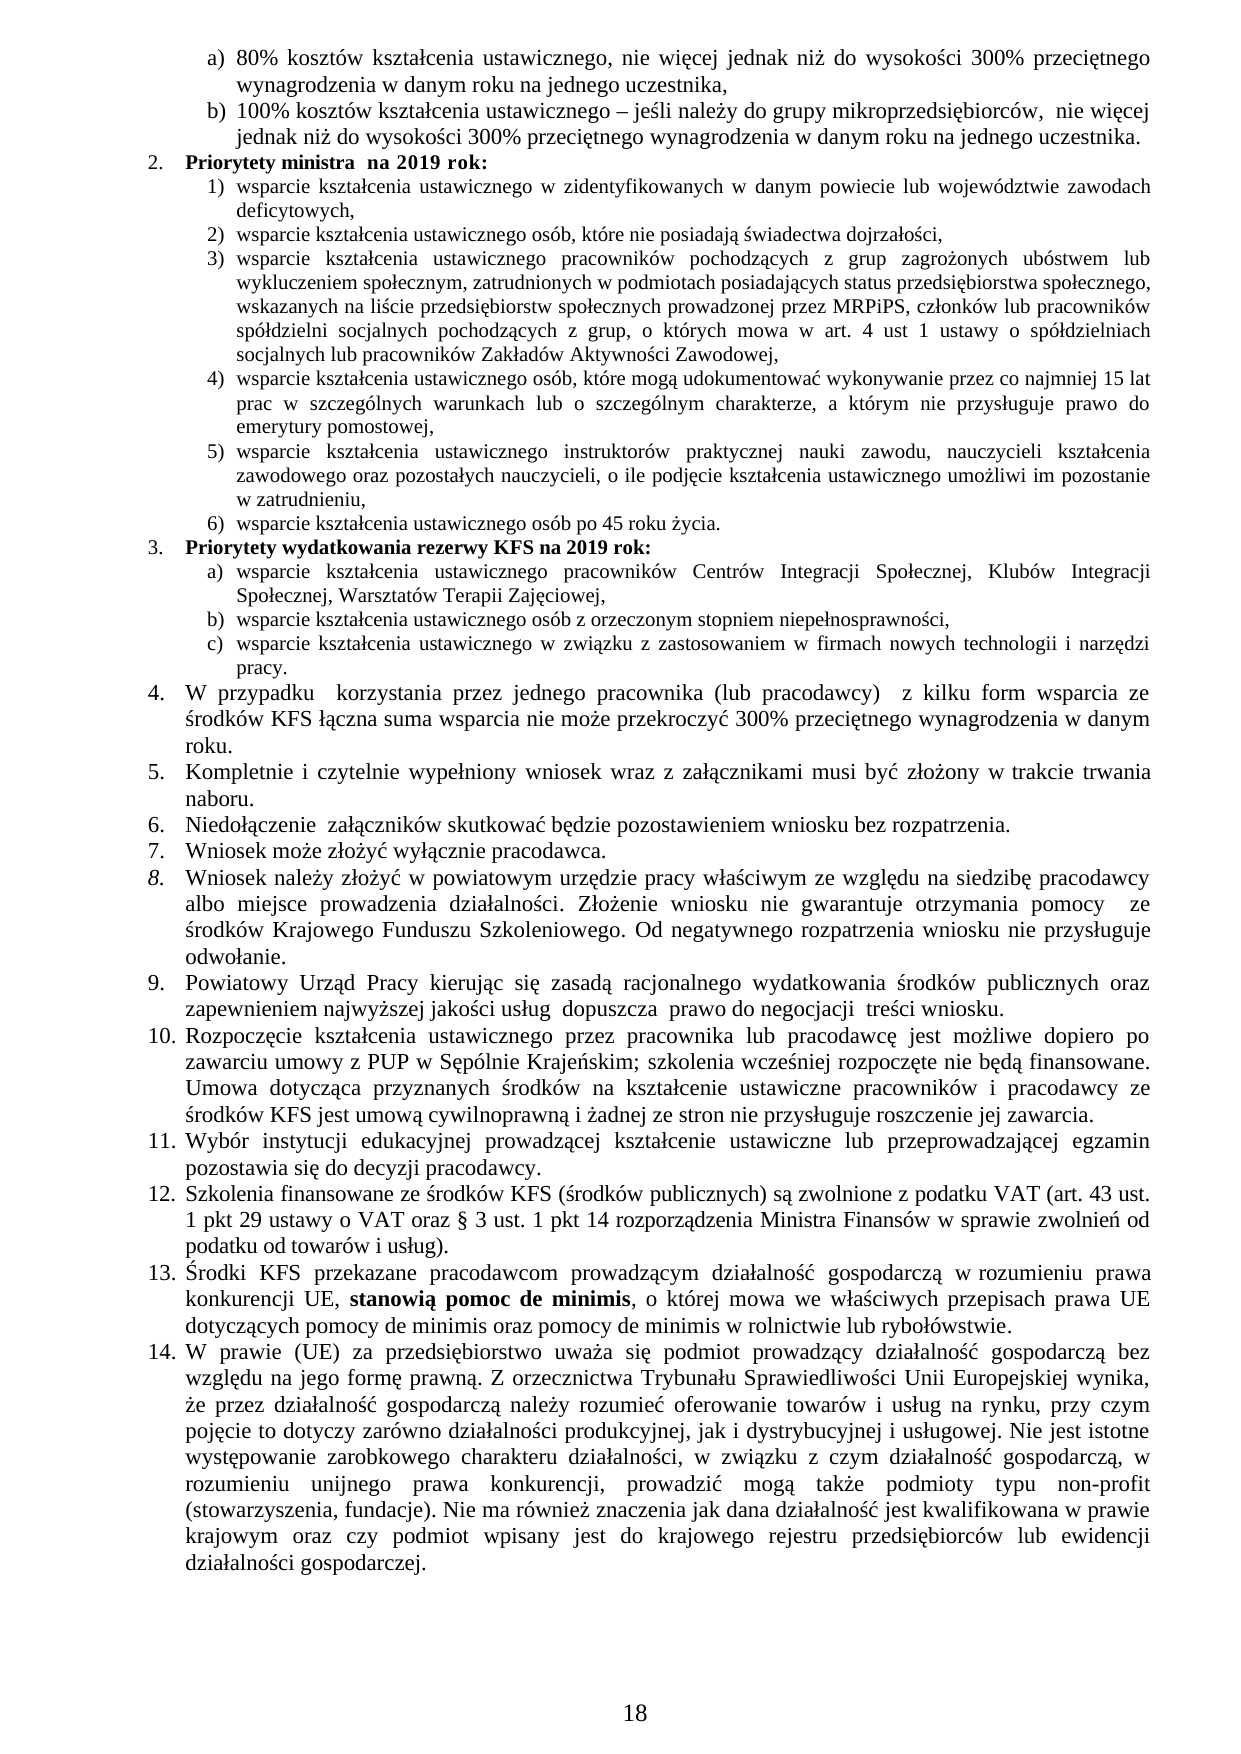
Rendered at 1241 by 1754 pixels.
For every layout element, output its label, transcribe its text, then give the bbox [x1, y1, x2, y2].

list Niedołączenie załączników skutkować będzie pozostawieniem wniosku bez rozpatrzenia. [148, 811, 1152, 837]
list Rozpoczęcie kształcenia ustawicznego przez pracownika lub pracodawcę jest możliwe dopiero po zawarciu umowy z PUP w Sępólnie Krajeńskim; szkolenia wcześniej rozpoczęte nie będą finansowane. Umowa dotycząca przyznanych środków na kształcenie ustawiczne pracowników i pracodawcy ze środków KFS jest umową cywilnoprawną i żadnej ze stron nie przysługuje roszczenie jej zawarcia. [148, 1022, 1152, 1127]
list Szkolenia finansowane ze środków KFS (środków publicznych) są zwolnione z podatku VAT (art. 43 ust. 1 pkt 29 ustawy o VAT oraz § 3 ust. 1 pkt 14 rozporządzenia Ministra Finansów w sprawie zwolnień od podatku od towarów i usług). [148, 1180, 1152, 1259]
list wsparcie kształcenia ustawicznego osób, które mogą udokumentować wykonywanie przez co najmniej 15 lat prac w szczególnych warunkach lub o szczególnym charakterze, a którym nie przysługuje prawo do emerytury pomostowej, [207, 366, 1152, 438]
list 80% kosztów kształcenia ustawicznego, nie więcej jednak niż do wysokości 300% przeciętnego wynagrodzenia w danym roku na jednego uczestnika, [207, 44, 1152, 97]
list Wniosek może złożyć wyłącznie pracodawca. [148, 837, 1152, 864]
list Priorytety wydatkowania rezerwy KFS na 2019 rok: [148, 535, 1152, 559]
list W prawie (UE) za przedsiębiorstwo uważa się podmiot prowadzący działalność gospodarczą bez względu na jego formę prawną. Z orzecznictwa Trybunału Sprawiedliwości Unii Europejskiej wynika, że przez działalność gospodarczą należy rozumieć oferowanie towarów i usług na rynku, przy czym pojęcie to dotyczy zarówno działalności produkcyjnej, jak i dystrybucyjnej i usługowej. Nie jest istotne występowanie zarobkowego charakteru działalności, w związku z czym działalność gospodarczą, w rozumieniu unijnego prawa konkurencji, prowadzić mogą także podmioty typu non-profit (stowarzyszenia, fundacje). Nie ma również znaczenia jak dana działalność jest kwalifikowana w prawie krajowym oraz czy podmiot wpisany jest do krajowego rejestru przedsiębiorców lub ewidencji działalności gospodarczej. [148, 1338, 1152, 1575]
list wsparcie kształcenia ustawicznego osób po 45 roku życia. [207, 511, 1152, 535]
list W przypadku korzystania przez jednego pracownika (lub pracodawcy) z kilku form wsparcia ze środków KFS łączna suma wsparcia nie może przekroczyć 300% przeciętnego wynagrodzenia w danym roku. [148, 679, 1152, 758]
list wsparcie kształcenia ustawicznego w związku z zastosowaniem w firmach nowych technologii i narzędzi pracy. [207, 631, 1152, 679]
list wsparcie kształcenia ustawicznego osób z orzeczonym stopniem niepełnosprawności, [207, 607, 1152, 631]
list 100% kosztów kształcenia ustawicznego – jeśli należy do grupy mikroprzedsiębiorców, nie więcej jednak niż do wysokości 300% przeciętnego wynagrodzenia w danym roku na jednego uczestnika. [207, 97, 1152, 150]
list wsparcie kształcenia ustawicznego pracowników Centrów Integracji Społecznej, Klubów Integracji Społecznej, Warsztatów Terapii Zajęciowej, [207, 559, 1152, 607]
list Wniosek należy złożyć w powiatowym urzędzie pracy właściwym ze względu na siedzibę pracodawcy albo miejsce prowadzenia działalności. Złożenie wniosku nie gwarantuje otrzymania pomocy ze środków Krajowego Funduszu Szkoleniowego. Od negatywnego rozpatrzenia wniosku nie przysługuje odwołanie. [148, 864, 1152, 969]
list Powiatowy Urząd Pracy kierując się zasadą racjonalnego wydatkowania środków publicznych oraz zapewnieniem najwyższej jakości usług dopuszcza prawo do negocjacji treści wniosku. [148, 969, 1152, 1022]
list wsparcie kształcenia ustawicznego pracowników pochodzących z grup zagrożonych ubóstwem lub wykluczeniem społecznym, zatrudnionych w podmiotach posiadających status przedsiębiorstwa społecznego, wskazanych na liście przedsiębiorstw społecznych prowadzonej przez MRPiPS, członków lub pracowników spółdzielni socjalnych pochodzących z grup, o których mowa w art. 4 ust 1 ustawy o spółdzielniach socjalnych lub pracowników Zakładów Aktywności Zawodowej, [207, 246, 1152, 366]
list wsparcie kształcenia ustawicznego osób, które nie posiadają świadectwa dojrzałości, [207, 222, 1152, 246]
list Priorytety ministra na 2019 rok: [148, 150, 1152, 174]
list Wybór instytucji edukacyjnej prowadzącej kształcenie ustawiczne lub przeprowadzającej egzamin pozostawia się do decyzji pracodawcy. [148, 1127, 1152, 1180]
list wsparcie kształcenia ustawicznego w zidentyfikowanych w danym powiecie lub województwie zawodach deficytowych, [207, 174, 1152, 222]
list wsparcie kształcenia ustawicznego instruktorów praktycznej nauki zawodu, nauczycieli kształcenia zawodowego oraz pozostałych nauczycieli, o ile podjęcie kształcenia ustawicznego umożliwi im pozostanie w zatrudnieniu, [207, 438, 1152, 511]
list Kompletnie i czytelnie wypełniony wniosek wraz z załącznikami musi być złożony w trakcie trwania naboru. [148, 758, 1152, 811]
list Środki KFS przekazane pracodawcom prowadzącym działalność gospodarczą w rozumieniu prawa konkurencji UE, stanowią pomoc de minimis, o której mowa we właściwych przepisach prawa UE dotyczących pomocy de minimis oraz pomocy de minimis w rolnictwie lub rybołówstwie. [148, 1259, 1152, 1338]
